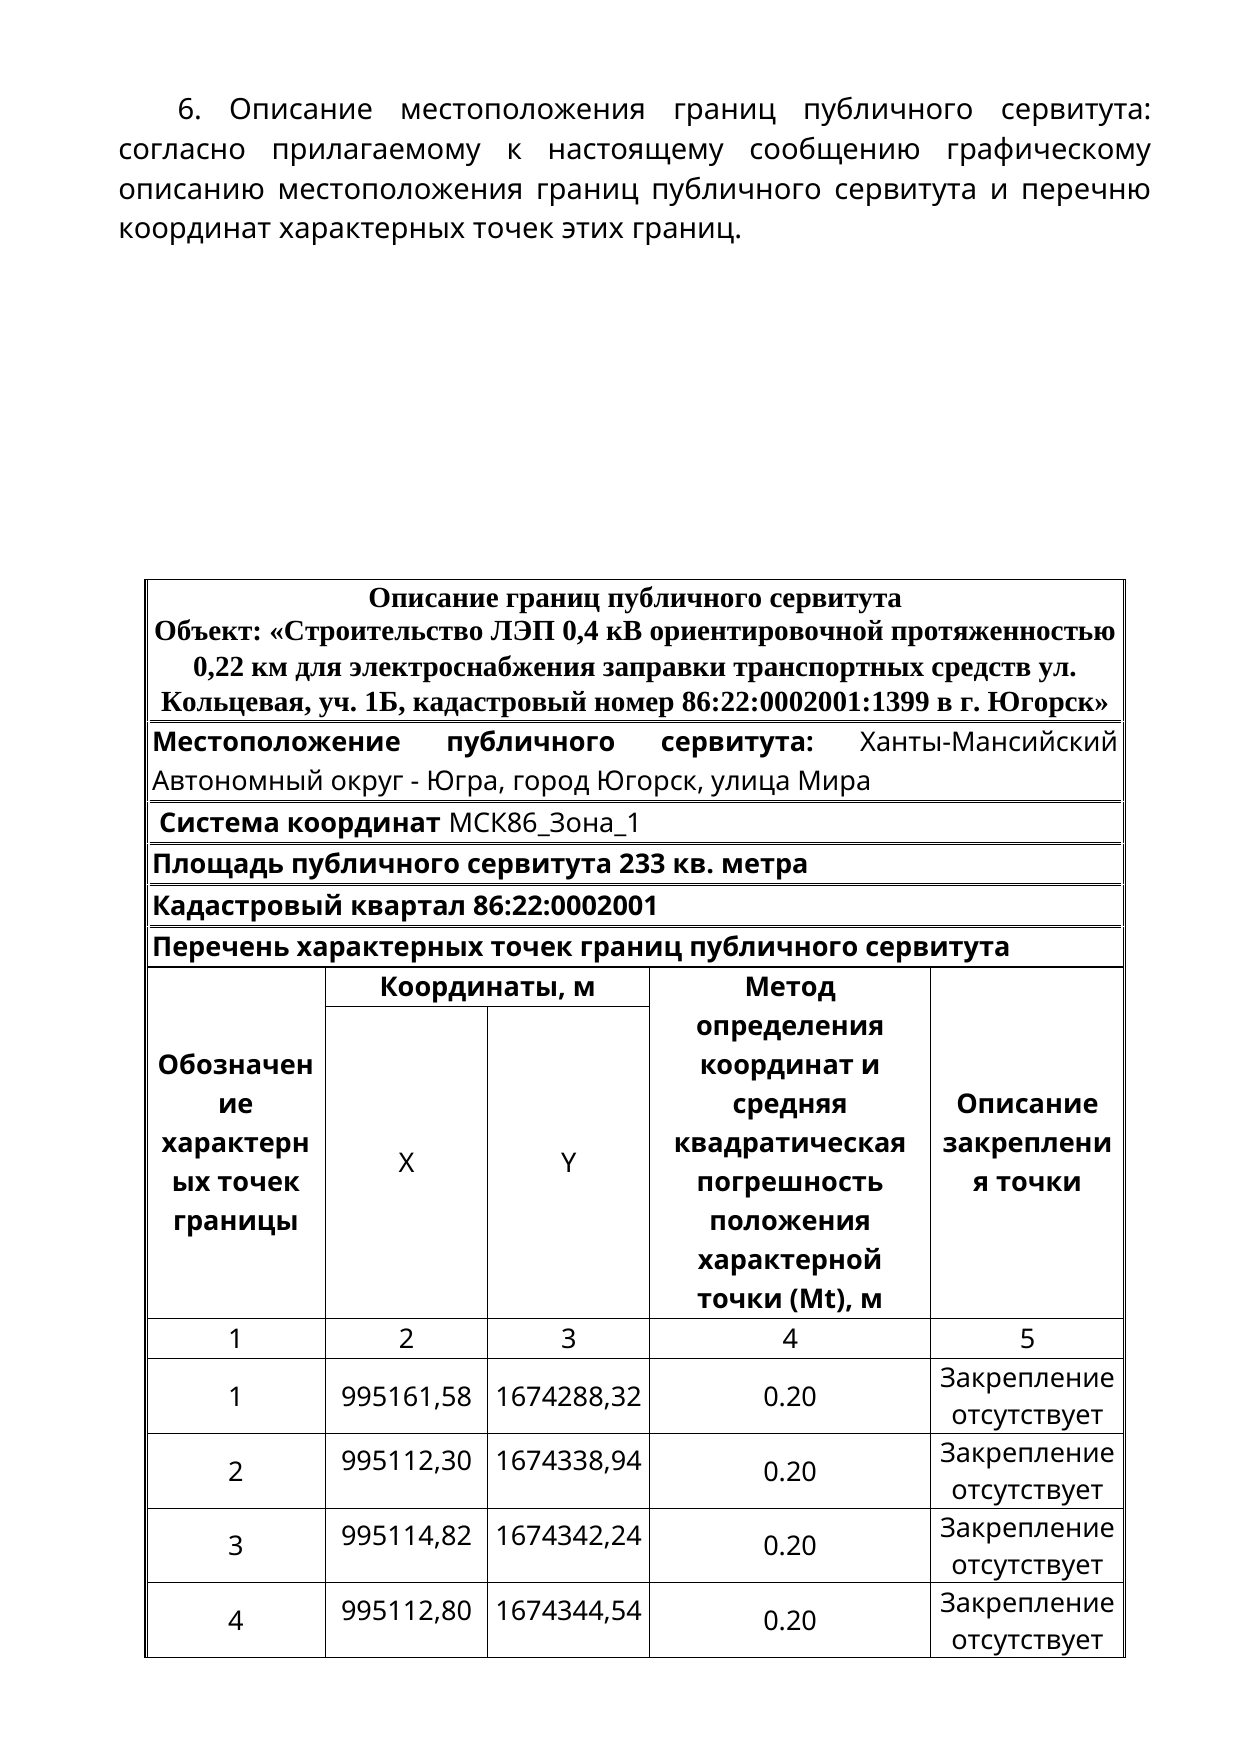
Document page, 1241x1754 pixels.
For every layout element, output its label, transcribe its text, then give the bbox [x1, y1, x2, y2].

table_cell 5 [931, 1319, 1123, 1358]
table_cell Y [488, 1007, 649, 1318]
table_cell 0.20 [650, 1509, 930, 1582]
table_cell 1674338,94 [488, 1434, 649, 1507]
table_cell 995112,80 [326, 1583, 487, 1657]
table_cell Метод определения координат и средняя квадратическая погрешность положения характерной точки (Мt), м [650, 968, 930, 1318]
table_cell Площадь публичного сервитута 233 кв. метра [148, 842, 1123, 883]
table_cell 1674342,24 [488, 1509, 649, 1582]
table_cell Система координат МСК86_Зона_1 [146, 800, 1124, 842]
table_cell Перечень характерных точек границ публичного сервитута [148, 925, 1123, 966]
text 6. Описание местоположения границ публичного сервитута: согласно прилагаемому к настоящему сообщению графическому описанию местоположения границ публичного сервитута и перечню координат характерных точек этих границ. [118, 89, 1152, 247]
table_cell 4 [148, 1583, 325, 1657]
table_cell 0.20 [650, 1583, 930, 1657]
table_header Описание границ публичного сервитута Объект: «Строительство ЛЭП 0,4 кВ ориентировочной протяженностью 0,22 км для электроснабжения заправки транспортных средств ул. Кольцевая, уч. 1Б, кадастровый номер 86:22:0002001:1399 в г. Югорск» [148, 580, 1123, 719]
table_cell 3 [148, 1509, 325, 1582]
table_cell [931, 1583, 1123, 1657]
table_cell Описание закрепления точки [931, 968, 1123, 1318]
table_cell 3 [488, 1319, 649, 1358]
table_cell Обозначение характерных точек границы [148, 968, 325, 1318]
table_cell Местоположение публичного сервитута: Ханты-Мансийский Автономный округ - Югра, город Югорск, улица Мира [148, 720, 1123, 800]
table_cell 2 [326, 1319, 487, 1358]
table_cell 995112,30 [326, 1434, 487, 1507]
table_cell 1674344,54 [488, 1583, 649, 1657]
table_cell 2 [148, 1434, 325, 1507]
table_cell Кадастровый квартал 86:22:0002001 [146, 883, 1124, 925]
table_cell 4 [650, 1319, 930, 1358]
table_cell X [326, 1007, 487, 1318]
table_cell Закрепление отсутствует [931, 1509, 1123, 1582]
table_cell 1674288,32 [488, 1359, 649, 1433]
table_cell 0.20 [650, 1359, 930, 1433]
table_cell 1 [148, 1319, 325, 1358]
table_cell 995114,82 [326, 1509, 487, 1582]
table_cell Закрепление отсутствует [931, 1359, 1123, 1433]
table_cell 995161,58 [326, 1359, 487, 1433]
table_cell 0.20 [650, 1434, 930, 1507]
table_cell Координаты, м [326, 968, 649, 1006]
table_cell Закрепление отсутствует [931, 1434, 1123, 1507]
table_cell 1 [148, 1359, 325, 1433]
